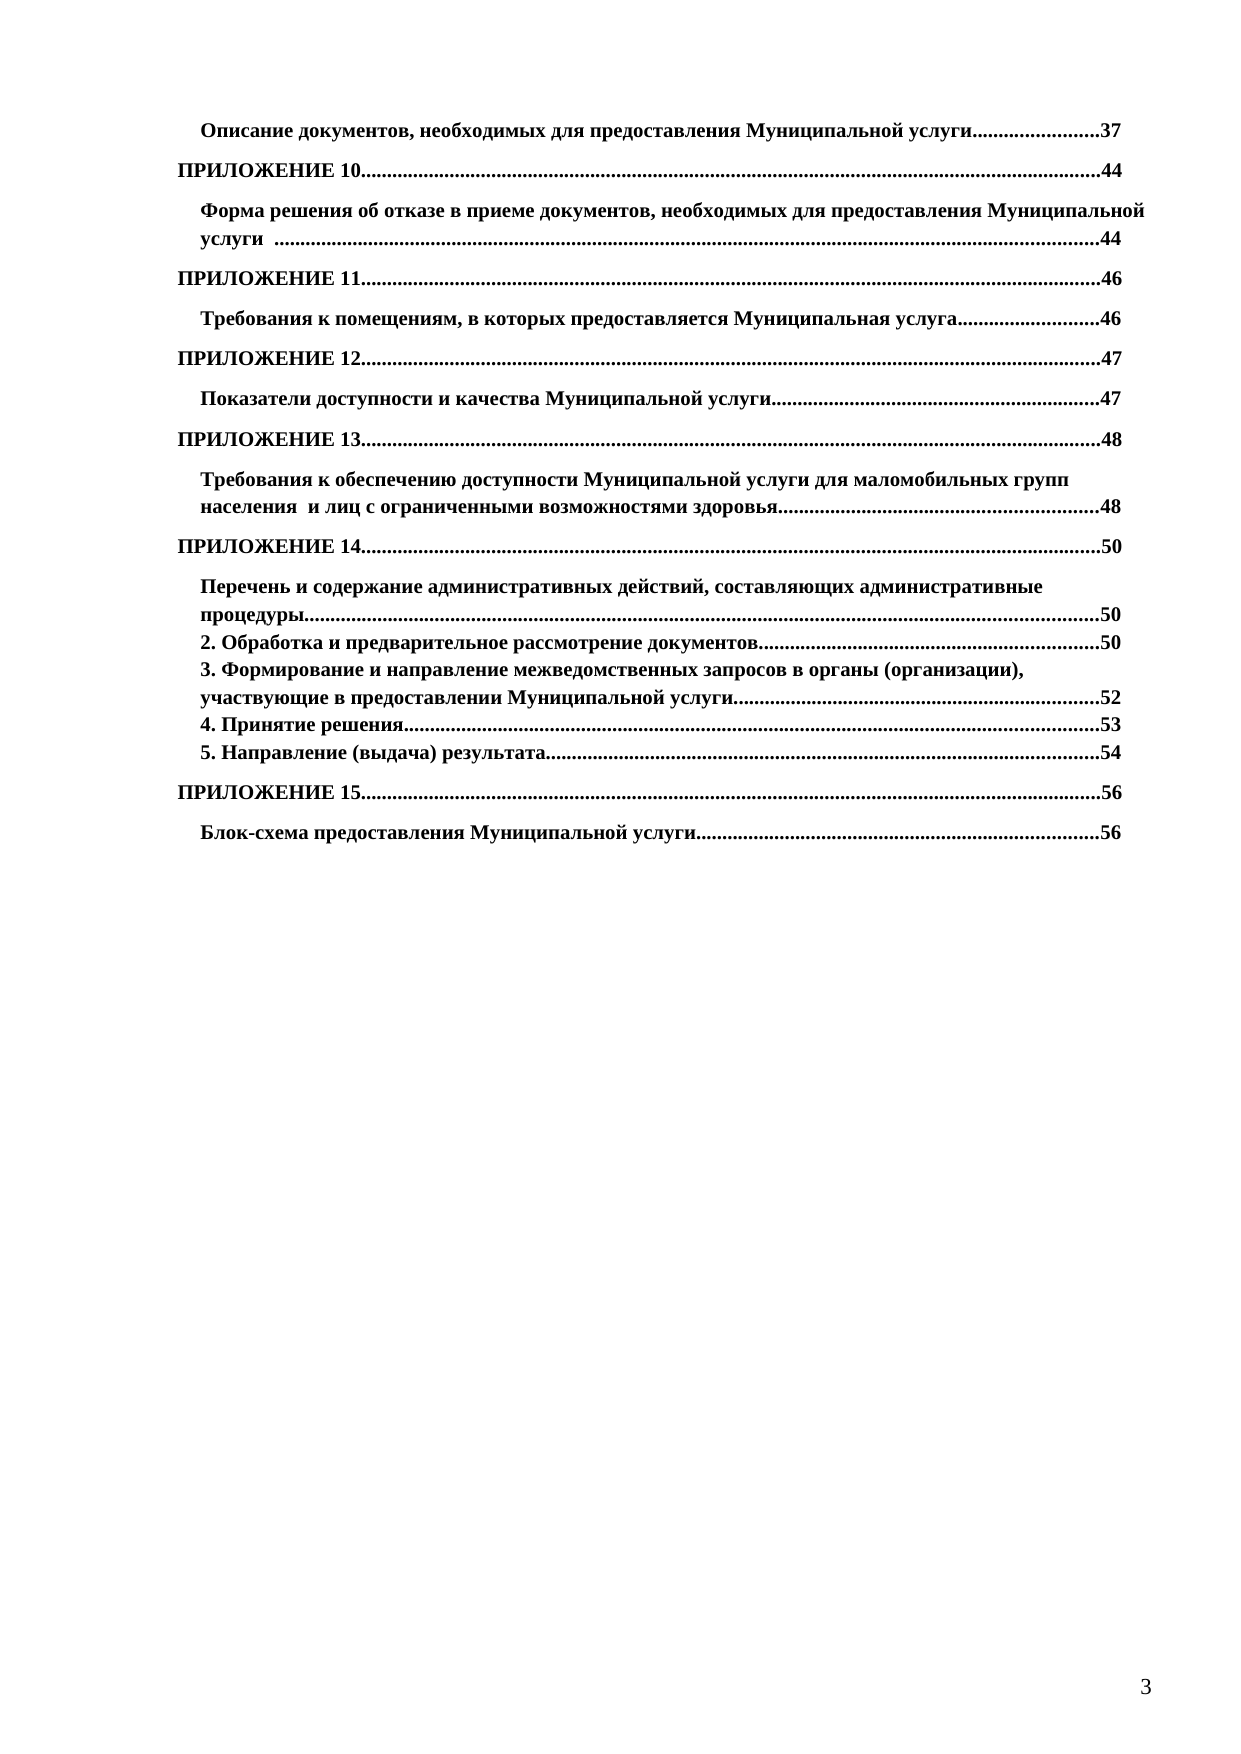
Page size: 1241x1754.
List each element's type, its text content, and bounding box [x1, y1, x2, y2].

text Приложение 10 44 [177, 158, 1152, 182]
text 2. Обработка и предварительное рассмотрение документов. 50 [200, 629, 1152, 654]
text Показатели доступности и качества Муниципальной услуги 47 [200, 386, 1152, 410]
text 3. Формирование и направление межведомственных запросов в органы (организации), участвующие в предоставлении Муниципальной услуги. 52 [200, 657, 1152, 709]
text 5. Направление (выдача) результата. 54 [200, 740, 1152, 764]
text Приложение 11 46 [177, 266, 1152, 290]
text Приложение 14 50 [177, 534, 1152, 558]
text Описание документов, необходимых для предоставления Муниципальной услуги 37 [200, 118, 1152, 142]
text Требования к помещениям, в которых предоставляется Муниципальная услуга 46 [200, 306, 1152, 330]
text Требования к обеспечению доступности Муниципальной услуги для маломобильных групп населения и лиц с ограниченными возможностями здоровья 48 [200, 467, 1152, 518]
text Приложение 13 48 [177, 426, 1152, 451]
text Блок-схема предоставления Муниципальной услуги 56 [200, 820, 1152, 844]
text Форма решения об отказе в приеме документов, необходимых для предоставления Муниципальной услуги 44 [200, 198, 1152, 250]
text Приложение 12 47 [177, 346, 1152, 370]
text Перечень и содержание административных действий, составляющих административные процедуры 50 [200, 574, 1152, 626]
text 4. Принятие решения. 53 [200, 712, 1152, 736]
text Приложение 15 56 [177, 780, 1152, 804]
